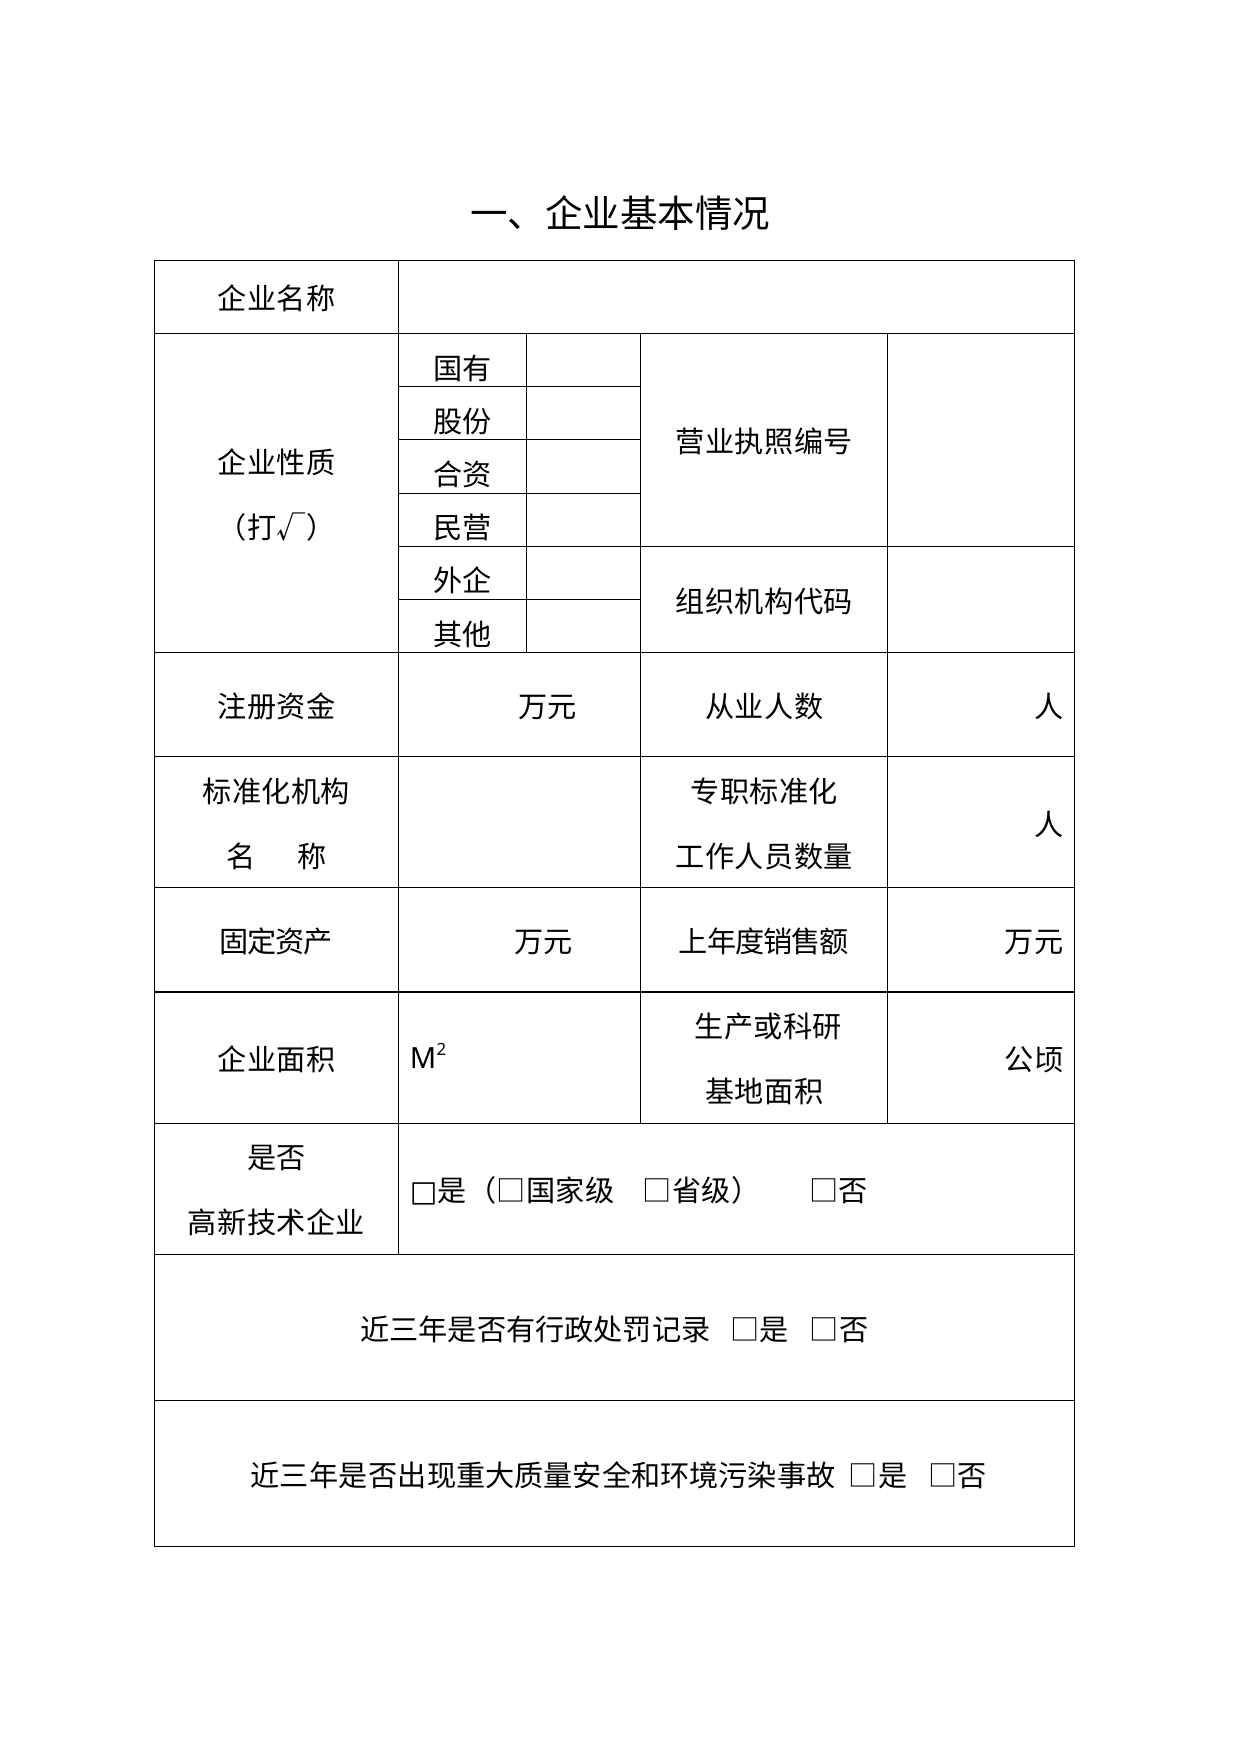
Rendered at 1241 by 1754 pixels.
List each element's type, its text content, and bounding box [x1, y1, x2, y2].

table_cell [527, 334, 640, 386]
table_cell [527, 440, 640, 492]
table_cell 国有 [399, 334, 526, 386]
table_cell 固定资产 [155, 888, 398, 991]
table_cell M2 [399, 993, 640, 1122]
table_cell 近三年是否有行政处罚记录 □是 □否 [155, 1255, 1074, 1400]
table_header 企业名称 [155, 261, 398, 333]
table_cell 组织机构代码 [641, 547, 887, 652]
table_cell 人 [888, 757, 1074, 887]
table_cell [888, 334, 1074, 546]
table_cell 企业性质 （打√） [155, 334, 398, 652]
table_cell 合资 [399, 440, 526, 492]
table_cell 是否 高新技术企业 [155, 1124, 398, 1253]
table_cell 万元 [399, 888, 640, 991]
table_cell 注册资金 [155, 653, 398, 756]
table_cell 股份 [399, 387, 526, 439]
table_cell 生产或科研 基地面积 [641, 993, 887, 1122]
table_cell 上年度销售额 [641, 888, 887, 991]
table_cell [527, 494, 640, 546]
table_cell 企业面积 [155, 993, 398, 1122]
table_cell [888, 547, 1074, 652]
table_cell [527, 600, 640, 652]
table_cell 万元 [888, 888, 1074, 991]
table_cell [527, 387, 640, 439]
table_cell [527, 547, 640, 599]
table_cell [399, 757, 640, 887]
table_cell 公顷 [888, 993, 1074, 1122]
text 一、企业基本情况 [165, 178, 1075, 243]
table_cell 近三年是否出现重大质量安全和环境污染事故 □是 □否 [155, 1401, 1074, 1546]
table_cell 民营 [399, 494, 526, 546]
table_cell 万元 [399, 653, 640, 756]
table_cell 外企 [399, 547, 526, 599]
table_cell 从业人数 [641, 653, 887, 756]
table_cell 专职标准化 工作人员数量 [641, 757, 887, 887]
table_cell □是（□国家级 □省级） □否 [399, 1124, 1074, 1253]
table_cell 其他 [399, 600, 526, 652]
table_cell 营业执照编号 [641, 334, 887, 546]
table_cell 标准化机构 名 称 [155, 757, 398, 887]
table_header [399, 261, 1074, 333]
table_cell 人 [888, 653, 1074, 756]
